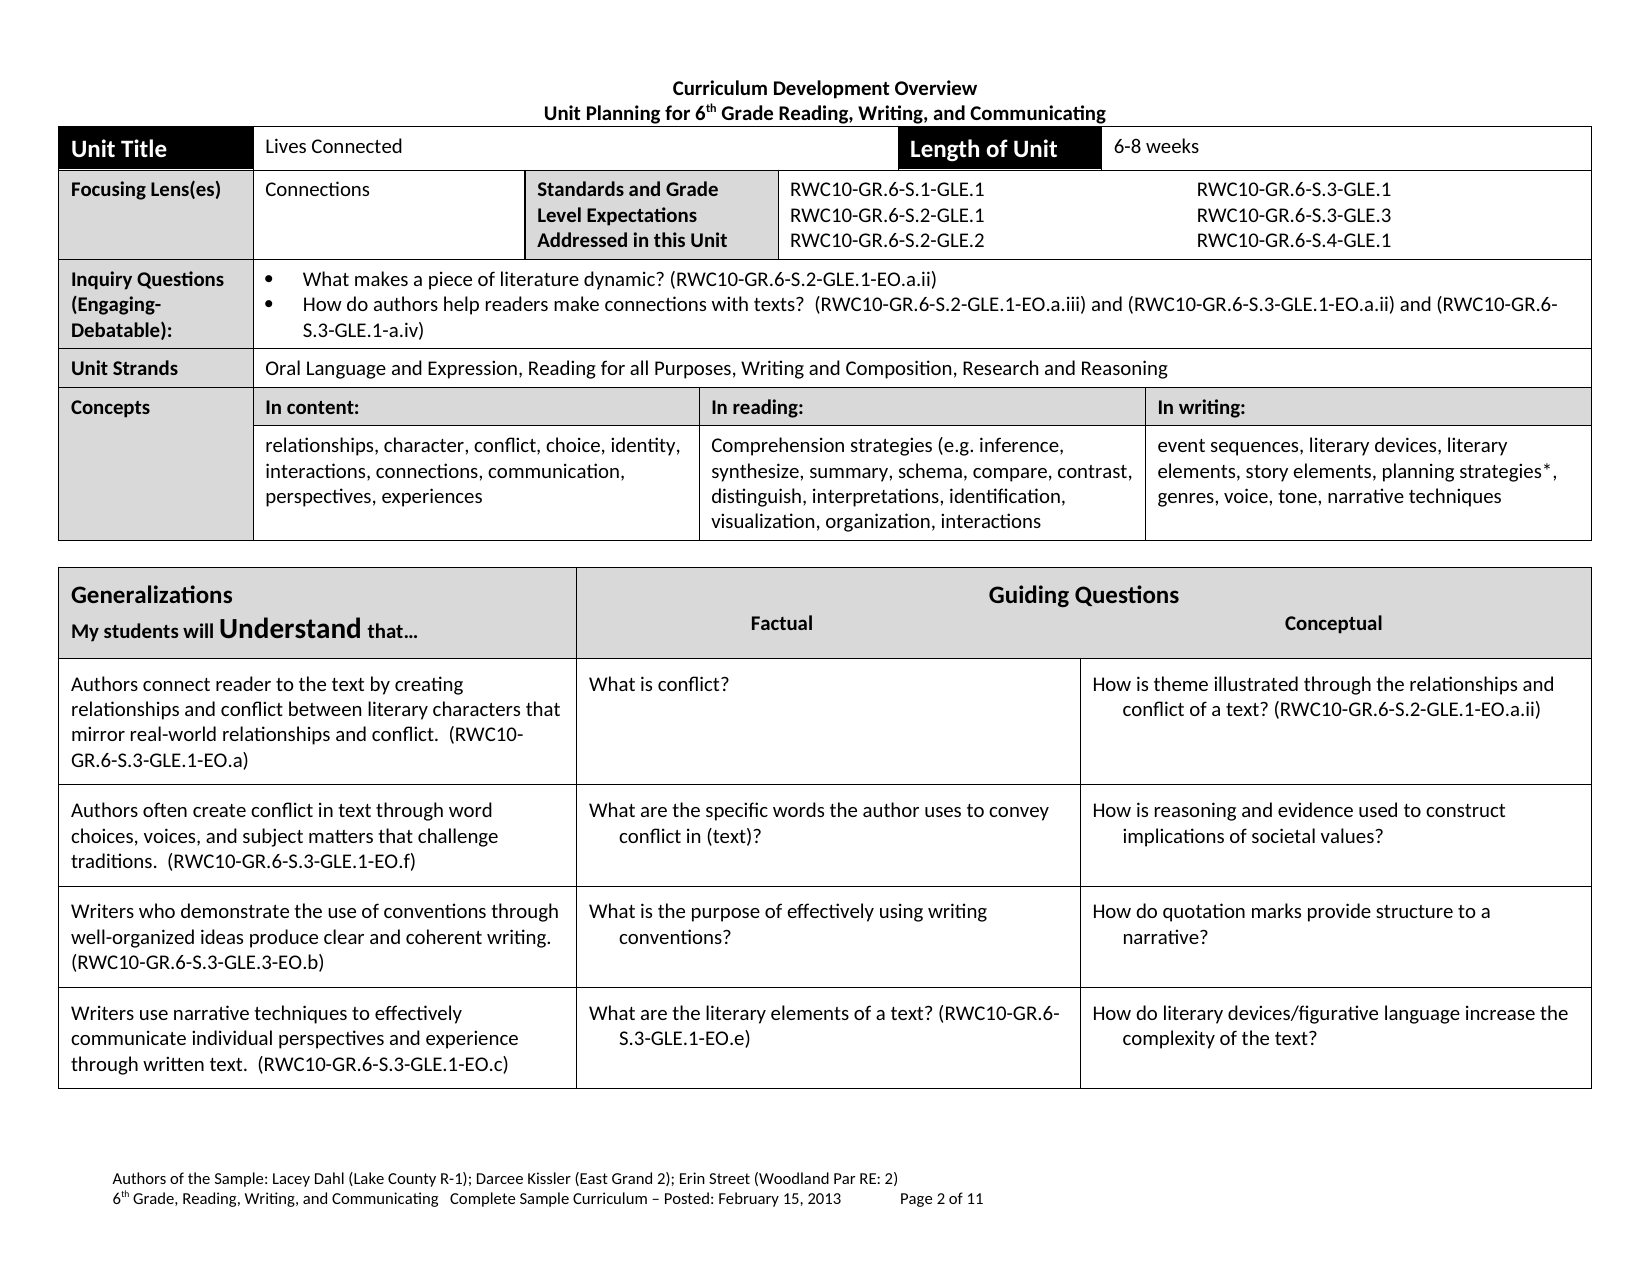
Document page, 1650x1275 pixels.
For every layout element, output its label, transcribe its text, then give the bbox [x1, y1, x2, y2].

table_cell How do literary devices/figurative language increase the complexity of the text? [1081, 988, 1591, 1088]
table_header Generalizations My students will Understand that… [59, 568, 576, 658]
table_header Unit Title [59, 127, 253, 169]
table_cell RWC10-GR.6-S.1-GLE.1 RWC10-GR.6-S.2-GLE.1 RWC10-GR.6-S.2-GLE.2 [779, 171, 1184, 259]
table_cell What is conflict? [577, 659, 1080, 784]
table_cell Concepts [59, 388, 253, 540]
table_cell What is the purpose of effectively using writing conventions? [577, 887, 1080, 987]
table_header Lives Connected [254, 127, 898, 169]
table_cell Focusing Lens(es) [59, 171, 253, 259]
table_cell Connections [254, 171, 524, 259]
table_cell Inquiry Questions (Engaging- Debatable): [59, 260, 253, 348]
table_cell In content: [254, 388, 699, 425]
table_cell Unit Strands [59, 349, 253, 387]
table_cell RWC10-GR.6-S.3-GLE.1 RWC10-GR.6-S.3-GLE.3 RWC10-GR.6-S.4-GLE.1 [1185, 171, 1591, 259]
table_cell Standards and Grade Level Expectations Addressed in this Unit [526, 171, 778, 259]
table_cell In reading: [700, 388, 1145, 425]
table_cell Writers who demonstrate the use of conventions through well-organized ideas produce clear and coherent writing. (RWC10-GR.6-S.3-GLE.3-EO.b) [59, 887, 576, 987]
table_header 6-8 weeks [1102, 127, 1591, 169]
table_header Guiding Questions Factual Conceptual [577, 568, 1591, 658]
table_cell Authors often create conflict in text through word choices, voices, and subject matters that challenge traditions. (RWC10-GR.6-S.3-GLE.1-EO.f) [59, 785, 576, 886]
table_cell Comprehension strategies (e.g. inference, synthesize, summary, schema, compare, contrast, distinguish, interpretations, identification, visualization, organization, interactions [700, 426, 1145, 540]
table_cell How is reasoning and evidence used to construct implications of societal values? [1081, 785, 1591, 886]
table_header Length of Unit [899, 127, 1101, 169]
table_cell Authors connect reader to the text by creating relationships and conflict between literary characters that mirror real-world relationships and conflict. (RWC10-GR.6-S.3-GLE.1-EO.a) [59, 659, 576, 784]
table_cell In writing: [1146, 388, 1591, 425]
table_cell How is theme illustrated through the relationships and conflict of a text? (RWC10-GR.6-S.2-GLE.1-EO.a.ii) [1081, 659, 1591, 784]
table_cell What are the literary elements of a text? (RWC10-GR.6-S.3-GLE.1-EO.e) [577, 988, 1080, 1088]
table_cell Oral Language and Expression, Reading for all Purposes, Writing and Composition, Research and Reasoning [254, 349, 1591, 387]
table_cell event sequences, literary devices, literary elements, story elements, planning strategies*, genres, voice, tone, narrative techniques [1146, 426, 1591, 540]
table_cell What makes a piece of literature dynamic? (RWC10-GR.6-S.2-GLE.1-EO.a.ii) How do authors help readers make connections with texts? (RWC10-GR.6-S.2-GLE.1-EO.a.iii) and (RWC10-GR.6-S.3-GLE.1-EO.a.ii) and (RWC10-GR.6-S.3-GLE.1-a.iv) [254, 260, 1591, 348]
table_cell relationships, character, conflict, choice, identity, interactions, connections, communication, perspectives, experiences [254, 426, 699, 540]
table_cell What are the specific words the author uses to convey conflict in (text)? [577, 785, 1080, 886]
table_cell Writers use narrative techniques to effectively communicate individual perspectives and experience through written text. (RWC10-GR.6-S.3-GLE.1-EO.c) [59, 988, 576, 1088]
table_cell How do quotation marks provide structure to a narrative? [1081, 887, 1591, 987]
